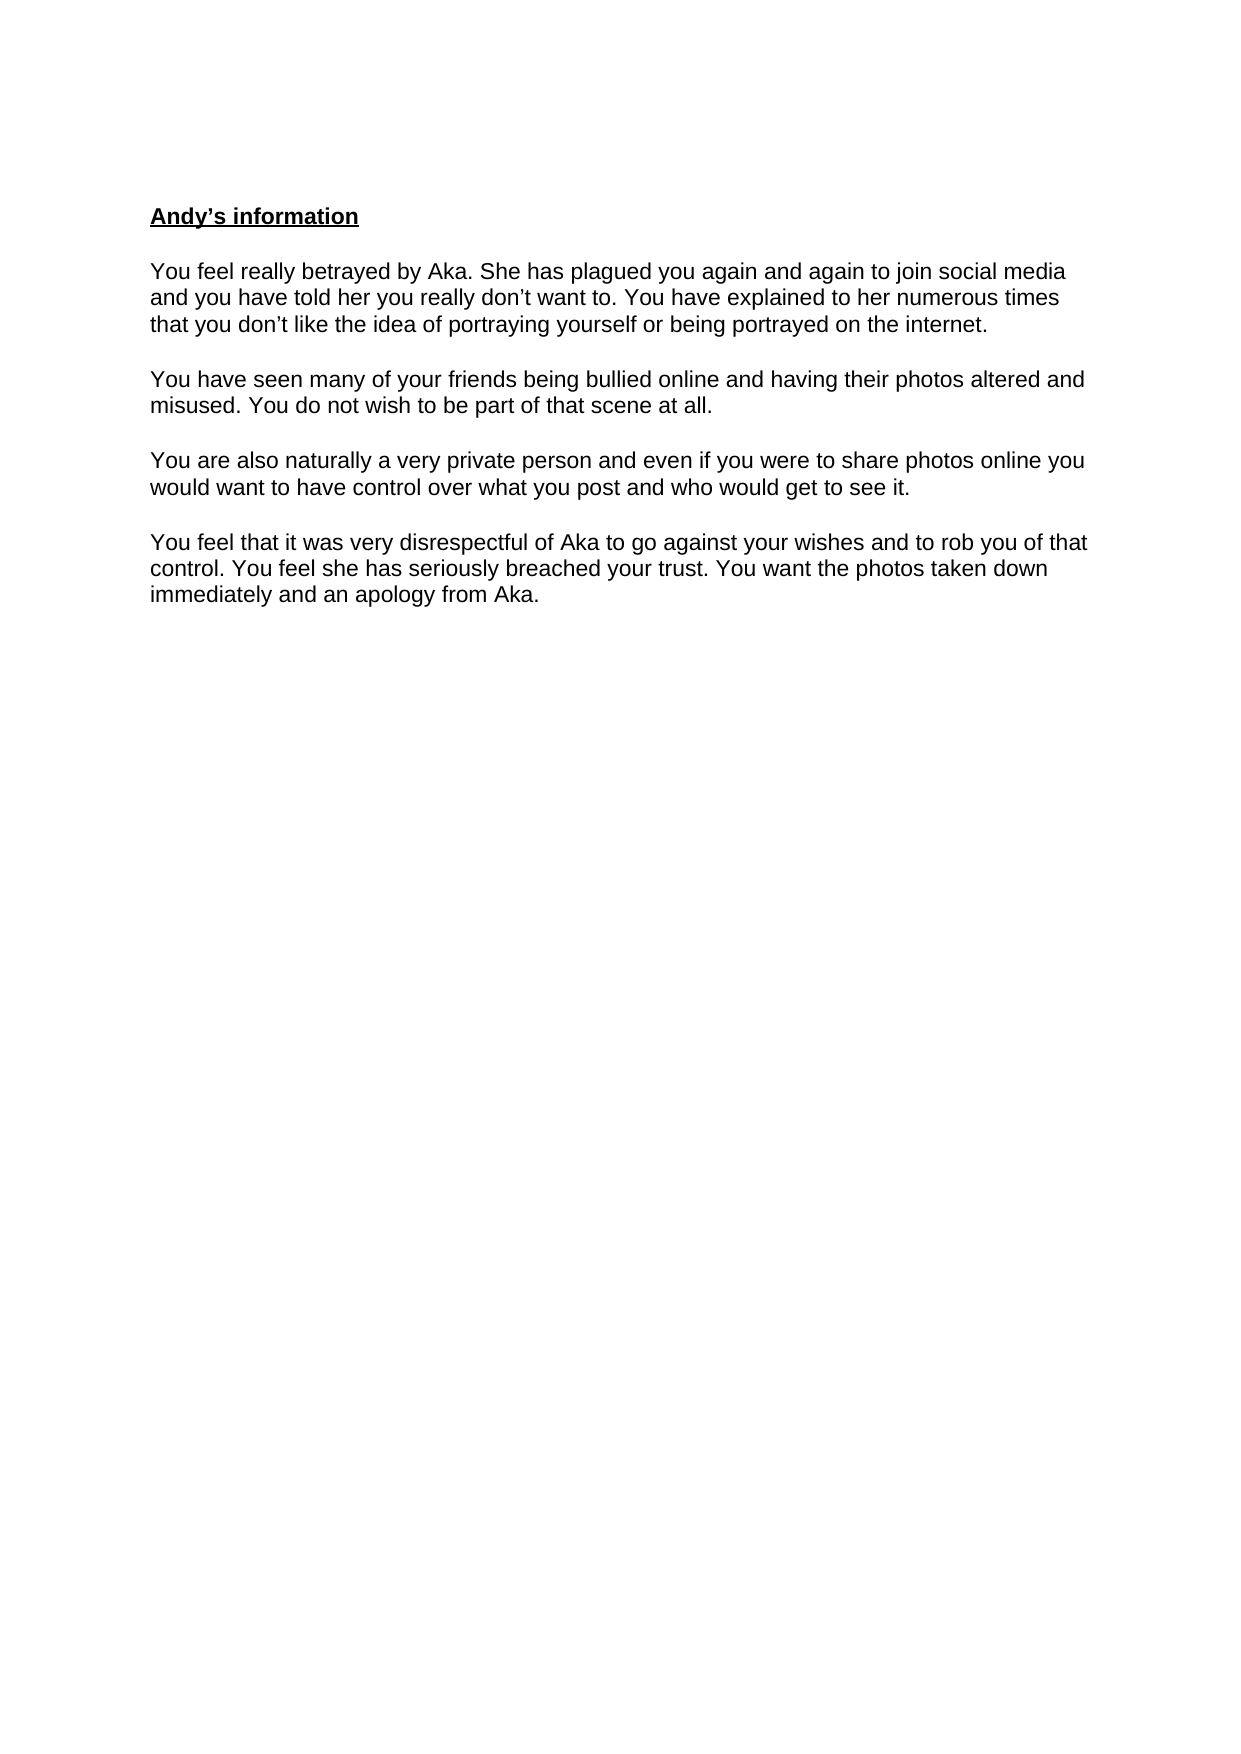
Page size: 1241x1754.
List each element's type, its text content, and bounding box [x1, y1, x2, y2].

text You have seen many of your friends being bullied online and having their photos altered and misused. You do not wish to be part of that scene at all. [150, 366, 1090, 418]
text Andy’s information [150, 203, 1090, 229]
text You are also naturally a very private person and even if you were to share photos online you would want to have control over what you post and who would get to see it. [150, 447, 1090, 500]
text You feel that it was very disrespectful of Aka to go against your wishes and to rob you of that control. You feel she has seriously breached your trust. You want the photos taken down immediately and an apology from Aka. [150, 528, 1090, 608]
text You feel really betrayed by Aka. She has plagued you again and again to join social media and you have told her you really don’t want to. You have explained to her numerous times that you don’t like the idea of portraying yourself or being portrayed on the internet. [150, 258, 1090, 337]
